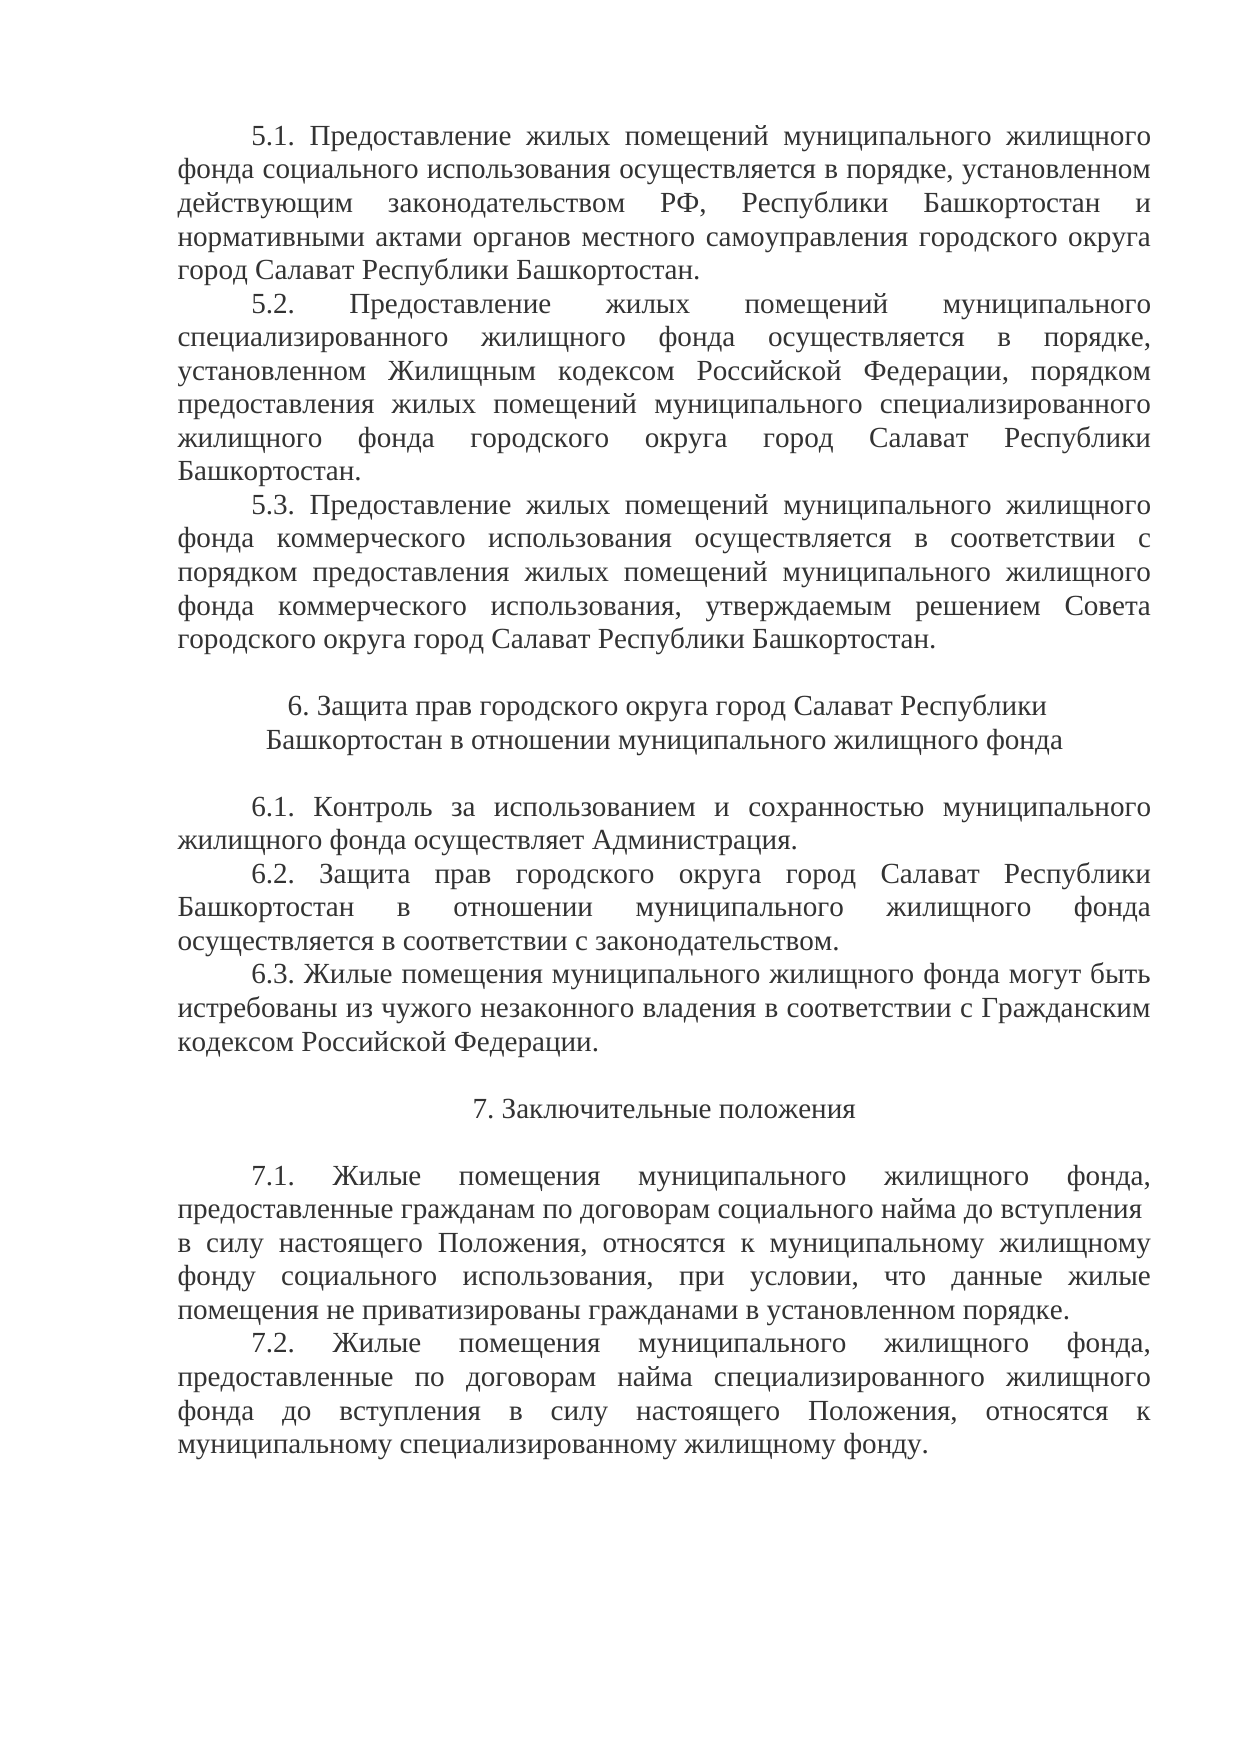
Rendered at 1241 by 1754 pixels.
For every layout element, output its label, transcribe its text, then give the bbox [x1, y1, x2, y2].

text 6. Защита прав городского округа город Салават Республики [251, 688, 1152, 722]
text 5.3. Предоставление жилых помещений муниципального жилищного фонда коммерческого использования осуществляется в соответствии с порядком предоставления жилых помещений муниципального жилищного фонда коммерческого использования, утверждаемым решением Совета городского округа город Салават Республики Башкортостан. [177, 487, 1152, 655]
text 7.1. Жилые помещения муниципального жилищного фонда, предоставленные гражданам по договорам социального найма до вступления [177, 1158, 1152, 1225]
text в силу настоящего Положения, относятся к муниципальному жилищному фонду социального использования, при условии, что данные жилые помещения не приватизированы гражданами в установленном порядке. [177, 1225, 1152, 1326]
text 5.1. Предоставление жилых помещений муниципального жилищного фонда социального использования осуществляется в порядке, установленном действующим законодательством РФ, Республики Башкортостан и нормативными актами органов местного самоуправления городского округа город Салават Республики Башкортостан. [177, 118, 1152, 286]
text Башкортостан в отношении муниципального жилищного фонда [177, 722, 1152, 755]
text 5.2. Предоставление жилых помещений муниципального специализированного жилищного фонда осуществляется в порядке, установленном Жилищным кодексом Российской Федерации, порядком предоставления жилых помещений муниципального специализированного жилищного фонда городского округа город Салават Республики Башкортостан. [177, 286, 1152, 487]
text 7.2. Жилые помещения муниципального жилищного фонда, предоставленные по договорам найма специализированного жилищного фонда до вступления в силу настоящего Положения, относятся к муниципальному специализированному жилищному фонду. [177, 1326, 1152, 1460]
text 6.3. Жилые помещения муниципального жилищного фонда могут быть истребованы из чужого незаконного владения в соответствии с Гражданским кодексом Российской Федерации. [177, 957, 1152, 1057]
text 7. Заключительные положения [398, 1091, 1152, 1124]
text 6.1. Контроль за использованием и сохранностью муниципального жилищного фонда осуществляет Администрация. [177, 789, 1152, 856]
text 6.2. Защита прав городского округа город Салават Республики Башкортостан в отношении муниципального жилищного фонда осуществляется в соответствии с законодательством. [177, 856, 1152, 957]
